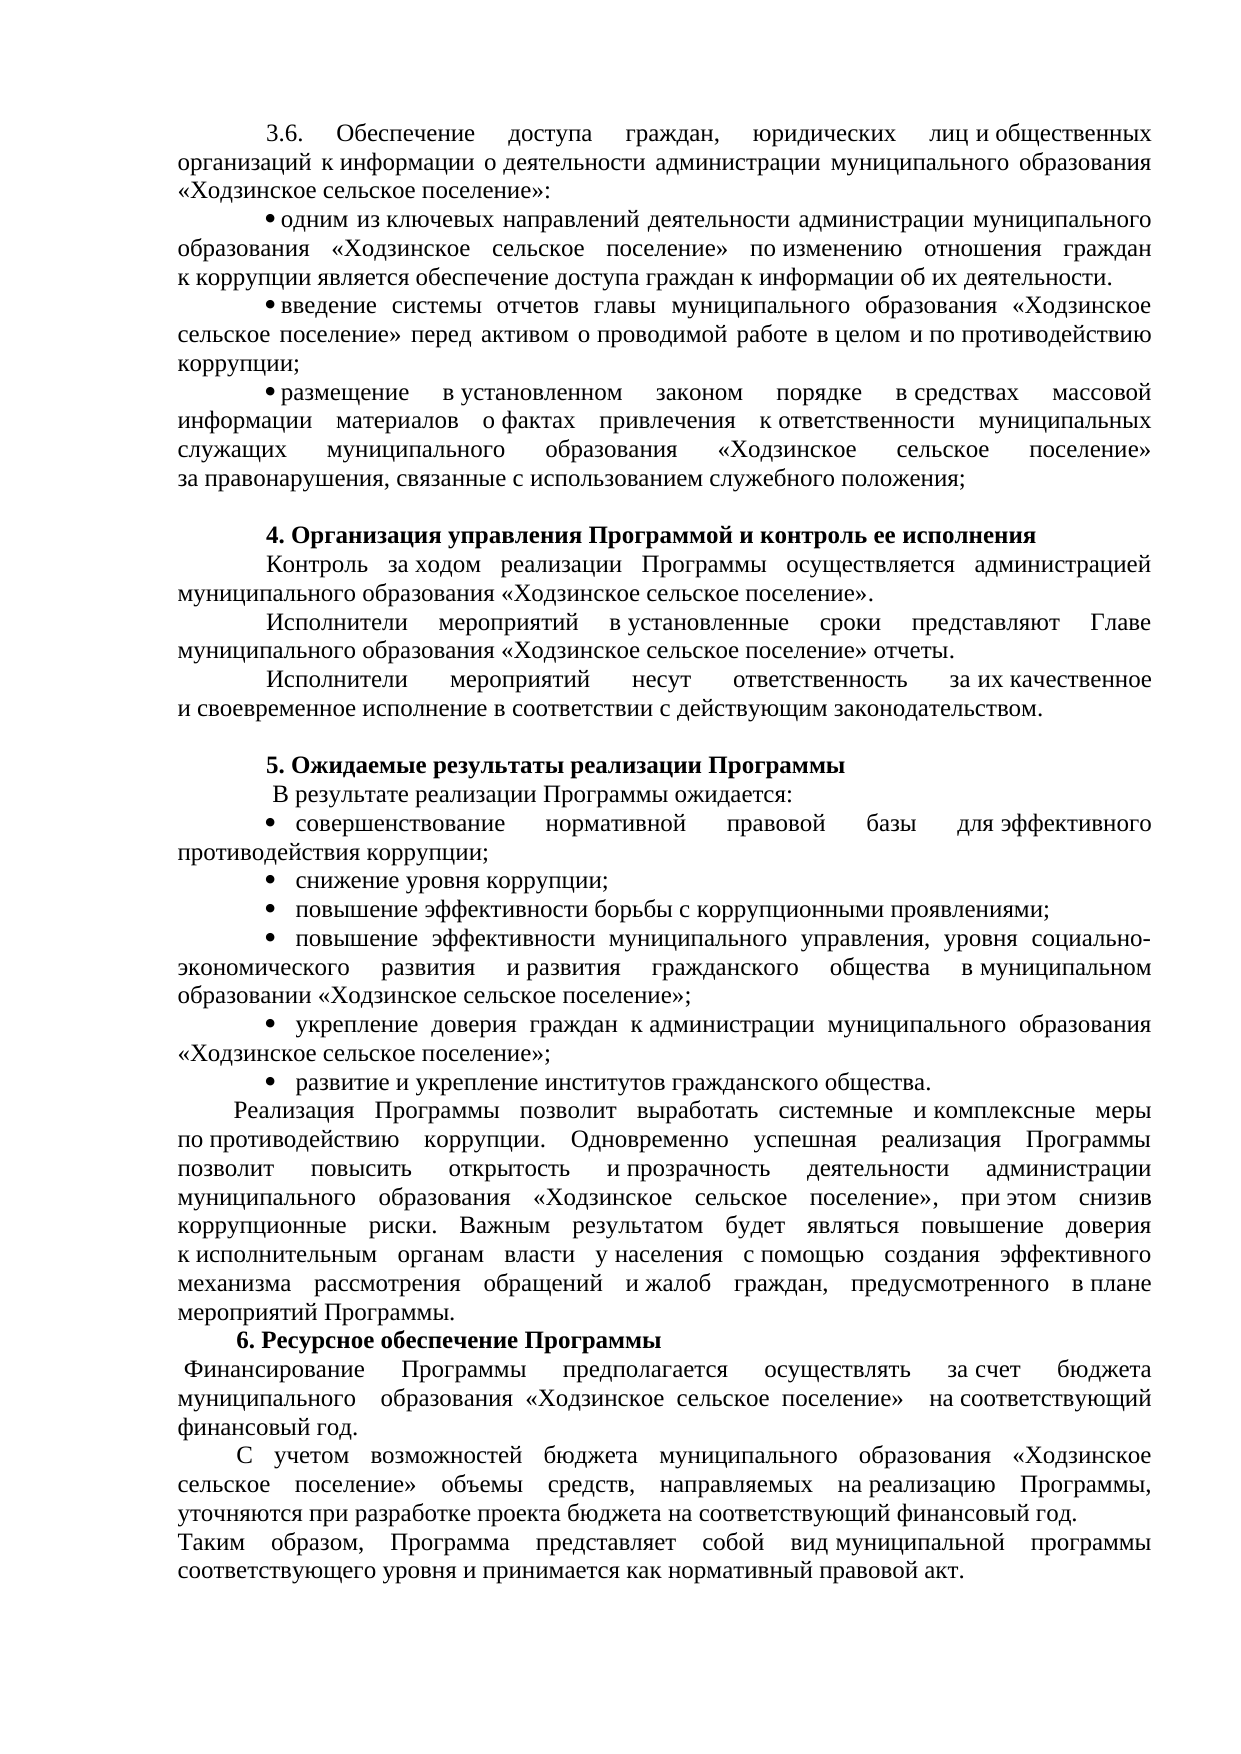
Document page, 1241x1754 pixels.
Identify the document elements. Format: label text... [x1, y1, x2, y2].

list укрепление доверия граждан к администрации муниципального образования «Ходзинское сельское поселение»; [177, 1009, 1152, 1067]
text Таким образом, Программа представляет собой вид муниципальной программы соответствующего уровня и принимается как нормативный правовой акт. [177, 1527, 1152, 1584]
text 3.6. Обеспечение доступа граждан, юридических лиц и общественных организаций к информации о деятельности администрации муниципального образования «Ходзинское сельское поселение»: [177, 118, 1152, 204]
text Контроль за ходом реализации Программы осуществляется администрацией муниципального образования «Ходзинское сельское поселение». [177, 549, 1152, 607]
list снижение уровня коррупции; [177, 866, 1152, 894]
list развитие и укрепление институтов гражданского общества. [177, 1067, 1152, 1096]
text 6. Ресурсное обеспечение Программы [177, 1326, 1152, 1354]
list введение системы отчетов главы муниципального образования «Ходзинское сельское поселение» перед активом о проводимой работе в целом и по противодействию коррупции; [177, 291, 1152, 377]
list повышение эффективности муниципального управления, уровня социально-экономического развития и развития гражданского общества в муниципальном образовании «Ходзинское сельское поселение»; [177, 923, 1152, 1009]
text 4. Организация управления Программой и контроль ее исполнения [177, 521, 1152, 549]
list повышение эффективности борьбы с коррупционными проявлениями; [177, 894, 1152, 923]
list одним из ключевых направлений деятельности администрации муниципального образования «Ходзинское сельское поселение» по изменению отношения граждан к коррупции является обеспечение доступа граждан к информации об их деятельности. [177, 204, 1152, 291]
list размещение в установленном законом порядке в средствах массовой информации материалов о фактах привлечения к ответственности муниципальных служащих муниципального образования «Ходзинское сельское поселение» за правонарушения, связанные с использованием служебного положения; [177, 377, 1152, 492]
text С учетом возможностей бюджета муниципального образования «Ходзинское сельское поселение» объемы средств, направляемых на реализацию Программы, уточняются при разработке проекта бюджета на соответствующий финансовый год. [177, 1441, 1152, 1527]
text Исполнители мероприятий в установленные сроки представляют Главе муниципального образования «Ходзинское сельское поселение» отчеты. [177, 607, 1152, 664]
text 5. Ожидаемые результаты реализации Программы [177, 751, 1152, 779]
text Исполнители мероприятий несут ответственность за их качественное и своевременное исполнение в соответствии с действующим законодательством. [177, 664, 1152, 722]
text Финансирование Программы предполагается осуществлять за счет бюджета муниципального образования «Ходзинское сельское поселение» на соответствующий финансовый год. [177, 1354, 1152, 1441]
text Реализация Программы позволит выработать системные и комплексные меры по противодействию коррупции. Одновременно успешная реализация Программы позволит повысить открытость и прозрачность деятельности администрации муниципального образования «Ходзинское сельское поселение», при этом снизив коррупционные риски. Важным результатом будет являться повышение доверия к исполнительным органам власти у населения с помощью создания эффективного механизма рассмотрения обращений и жалоб граждан, предусмотренного в плане мероприятий Программы. [177, 1096, 1152, 1326]
list совершенствование нормативной правовой базы для эффективного противодействия коррупции; [177, 808, 1152, 866]
text В результате реализации Программы ожидается: [177, 779, 1152, 808]
